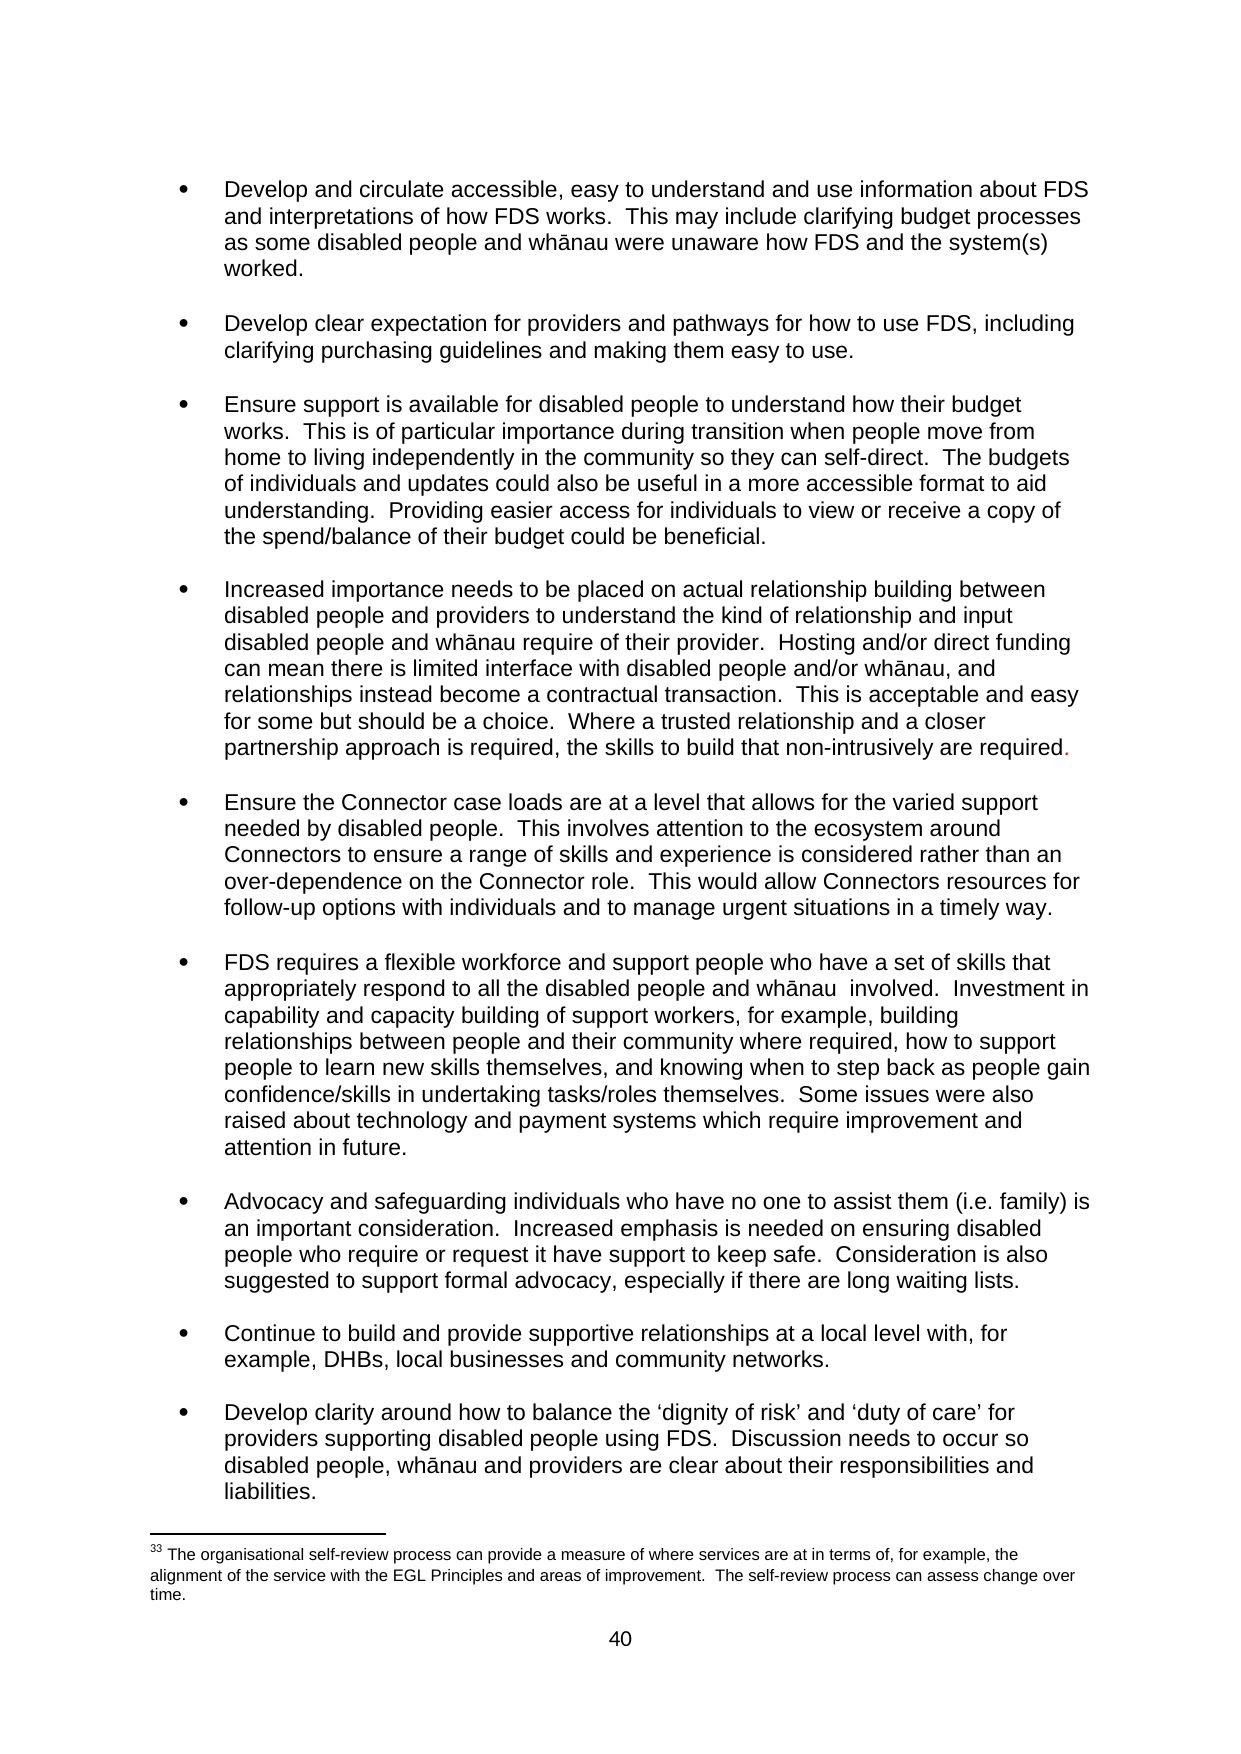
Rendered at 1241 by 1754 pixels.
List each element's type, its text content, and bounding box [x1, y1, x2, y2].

list Develop clarity around how to balance the ‘dignity of risk’ and ‘duty of care’ for providers supporting disabled people using FDS. Discussion needs to occur so disabled people, whānau and providers are clear about their responsibilities and liabilities. [179, 1399, 1090, 1504]
list Increased importance needs to be placed on actual relationship building between disabled people and providers to understand the kind of relationship and input disabled people and whānau require of their provider. Hosting and/or direct funding can mean there is limited interface with disabled people and/or whānau, and relationships instead become a contractual transaction. This is acceptable and easy for some but should be a choice. Where a trusted relationship and a closer partnership approach is required, the skills to build that non-intrusively are required. [179, 576, 1090, 760]
list Develop clear expectation for providers and pathways for how to use FDS, including clarifying purchasing guidelines and making them easy to use. [179, 310, 1090, 363]
list Ensure support is available for disabled people to understand how their budget works. This is of particular importance during transition when people move from home to living independently in the community so they can self-direct. The budgets of individuals and updates could also be useful in a more accessible format to aid understanding. Providing easier access for individuals to view or receive a copy of the spend/balance of their budget could be beneficial. [179, 391, 1090, 549]
list Advocacy and safeguarding individuals who have no one to assist them (i.e. family) is an important consideration. Increased emphasis is needed on ensuring disabled people who require or request it have support to keep safe. Consideration is also suggested to support formal advocacy, especially if there are long waiting lists. [179, 1188, 1090, 1294]
list Continue to build and provide supportive relationships at a local level with, for example, DHBs, local businesses and community networks. [179, 1320, 1090, 1373]
list Ensure the Connector case loads are at a level that allows for the varied support needed by disabled people. This involves attention to the ecosystem around Connectors to ensure a range of skills and experience is considered rather than an over-dependence on the Connector role. This would allow Connectors resources for follow-up options with individuals and to manage urgent situations in a timely way. [179, 789, 1090, 921]
list FDS requires a flexible workforce and support people who have a set of skills that appropriately respond to all the disabled people and whānau involved. Investment in capability and capacity building of support workers, for example, building relationships between people and their community where required, how to support people to learn new skills themselves, and knowing when to step back as people gain confidence/skills in undertaking tasks/roles themselves. Some issues were also raised about technology and payment systems which require improvement and attention in future. [179, 949, 1090, 1160]
list Develop and circulate accessible, easy to understand and use information about FDS and interpretations of how FDS works. This may include clarifying budget processes as some disabled people and whānau were unaware how FDS and the system(s) worked. [179, 176, 1090, 282]
